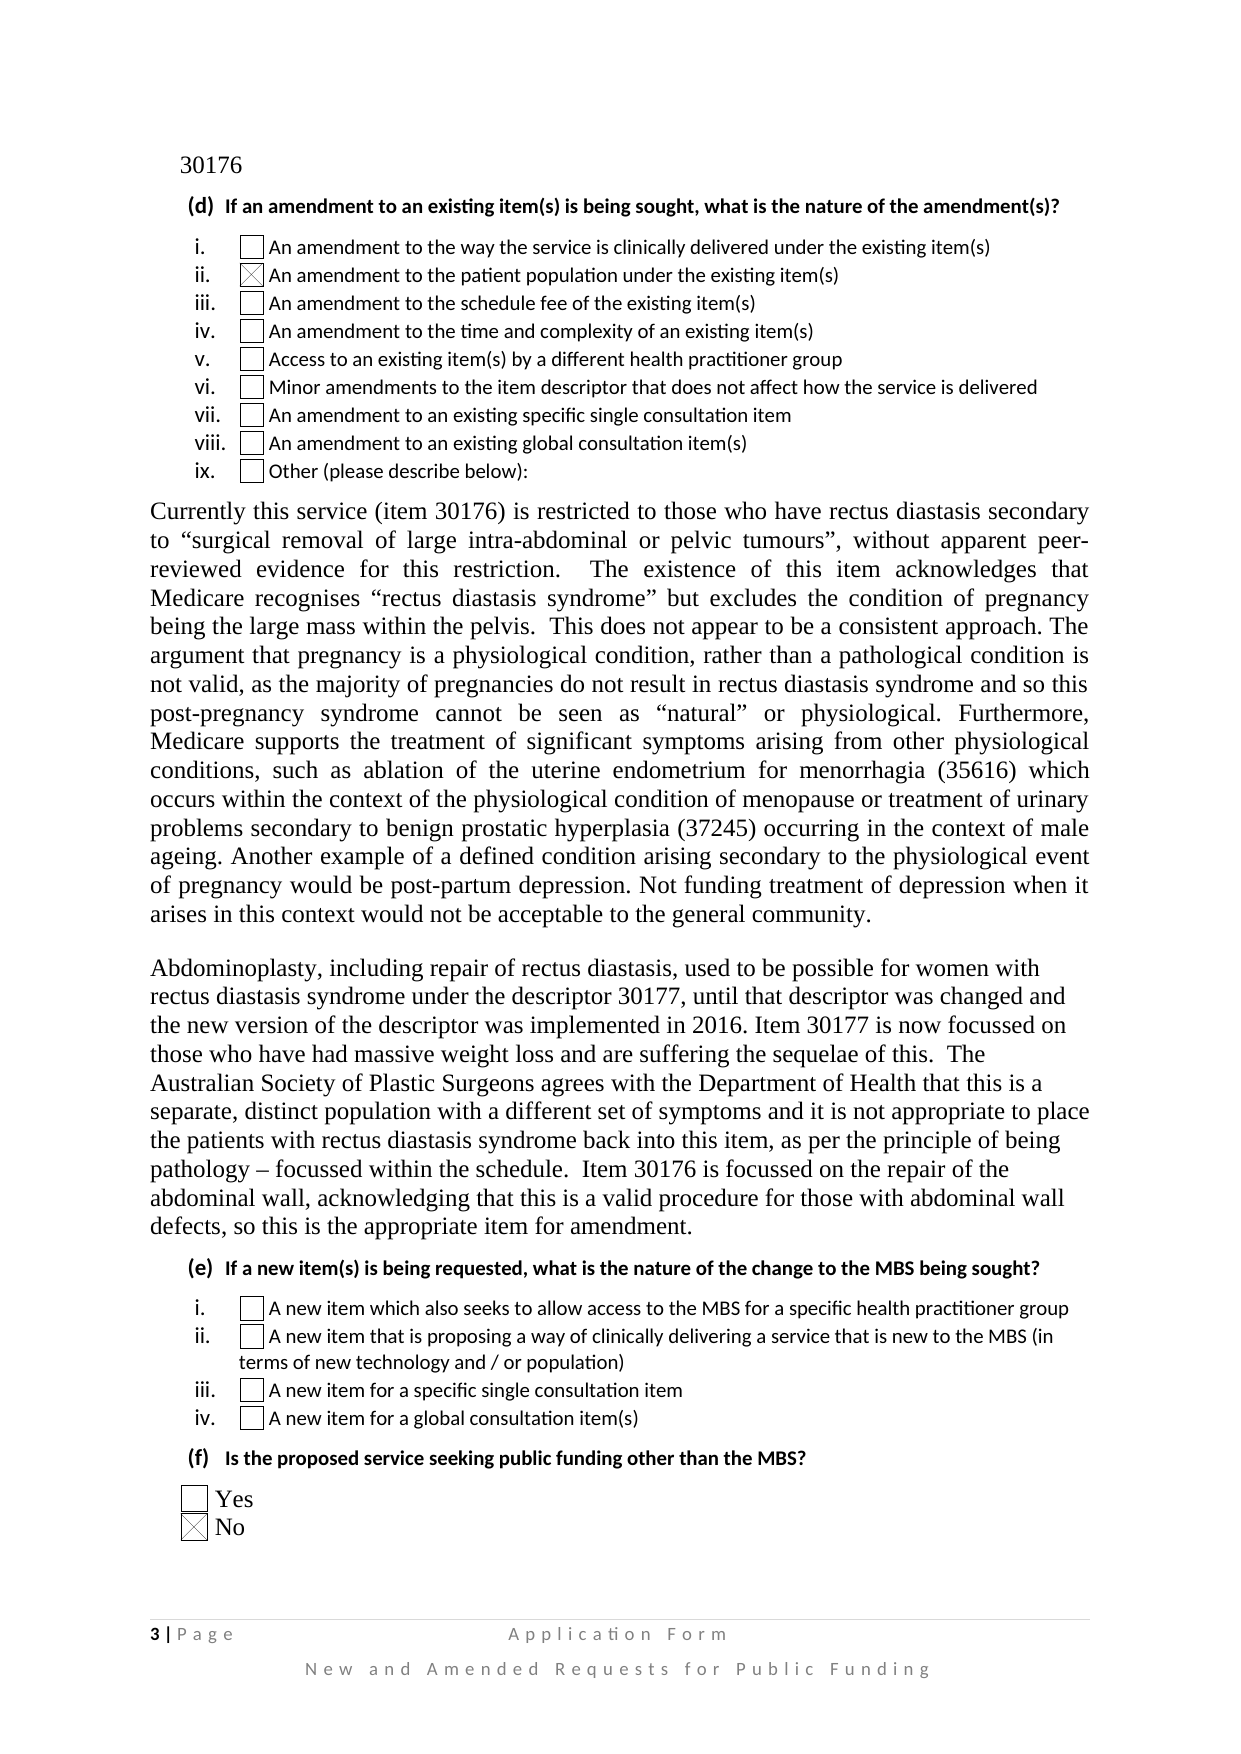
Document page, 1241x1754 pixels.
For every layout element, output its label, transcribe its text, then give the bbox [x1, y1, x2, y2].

list Minor amendments to the item descriptor that does not affect how the service is delivered [194, 372, 1090, 400]
subtitle If a new item(s) is being requested, what is the nature of the change to the MBS being sought? [187, 1253, 1090, 1281]
text Currently this service (item 30176) is restricted to those who have rectus diastasis secondary to “surgical removal of large intra-abdominal or pelvic tumours”, without apparent peer-reviewed evidence for this restriction. The existence of this item acknowledges that Medicare recognises “rectus diastasis syndrome” but excludes the condition of pregnancy being the large mass within the pelvis. This does not appear to be a consistent approach. The argument that pregnancy is a physiological condition, rather than a pathological condition is not valid, as the majority of pregnancies do not result in rectus diastasis syndrome and so this post-pregnancy syndrome cannot be seen as “natural” or physiological. Furthermore, Medicare supports the treatment of significant symptoms arising from other physiological conditions, such as ablation of the uterine endometrium for menorrhagia (35616) which occurs within the context of the physiological condition of menopause or treatment of urinary problems secondary to benign prostatic hyperplasia (37245) occurring in the context of male ageing. Another example of a defined condition arising secondary to the physiological event of pregnancy would be post-partum depression. Not funding treatment of depression when it arises in this context would not be acceptable to the general community. [150, 496, 1090, 928]
subtitle Is the proposed service seeking public funding other than the MBS? [187, 1443, 1090, 1471]
list A new item for a global consultation item(s) [194, 1403, 1090, 1431]
text Yes [179, 1484, 1090, 1512]
list A new item which also seeks to allow access to the MBS for a specific health practitioner group [194, 1293, 1090, 1321]
text 30176 [179, 150, 1090, 179]
list An amendment to the time and complexity of an existing item(s) [194, 316, 1090, 344]
list An amendment to the schedule fee of the existing item(s) [194, 288, 1090, 316]
text No [179, 1512, 1090, 1541]
text Abdominoplasty, including repair of rectus diastasis, used to be possible for women with rectus diastasis syndrome under the descriptor 30177, until that descriptor was changed and the new version of the descriptor was implemented in 2016. Item 30177 is now focussed on those who have had massive weight loss and are suffering the sequelae of this. The Australian Society of Plastic Surgeons agrees with the Department of Health that this is a separate, distinct population with a different set of symptoms and it is not appropriate to place the patients with rectus diastasis syndrome back into this item, as per the principle of being pathology – focussed within the schedule. Item 30176 is focussed on the repair of the abdominal wall, acknowledging that this is a valid procedure for those with abdominal wall defects, so this is the appropriate item for amendment. [150, 953, 1090, 1240]
list An amendment to an existing specific single consultation item [194, 400, 1090, 428]
subtitle If an amendment to an existing item(s) is being sought, what is the nature of the amendment(s)? [187, 191, 1090, 219]
list A new item for a specific single consultation item [194, 1375, 1090, 1403]
list A new item that is proposing a way of clinically delivering a service that is new to the MBS (in terms of new technology and / or population) [194, 1321, 1090, 1375]
list An amendment to the way the service is clinically delivered under the existing item(s) [194, 232, 1090, 260]
list An amendment to the patient population under the existing item(s) [194, 260, 1090, 288]
list Access to an existing item(s) by a different health practitioner group [194, 344, 1090, 372]
list Other (please describe below): [194, 456, 1090, 484]
list An amendment to an existing global consultation item(s) [194, 428, 1090, 456]
